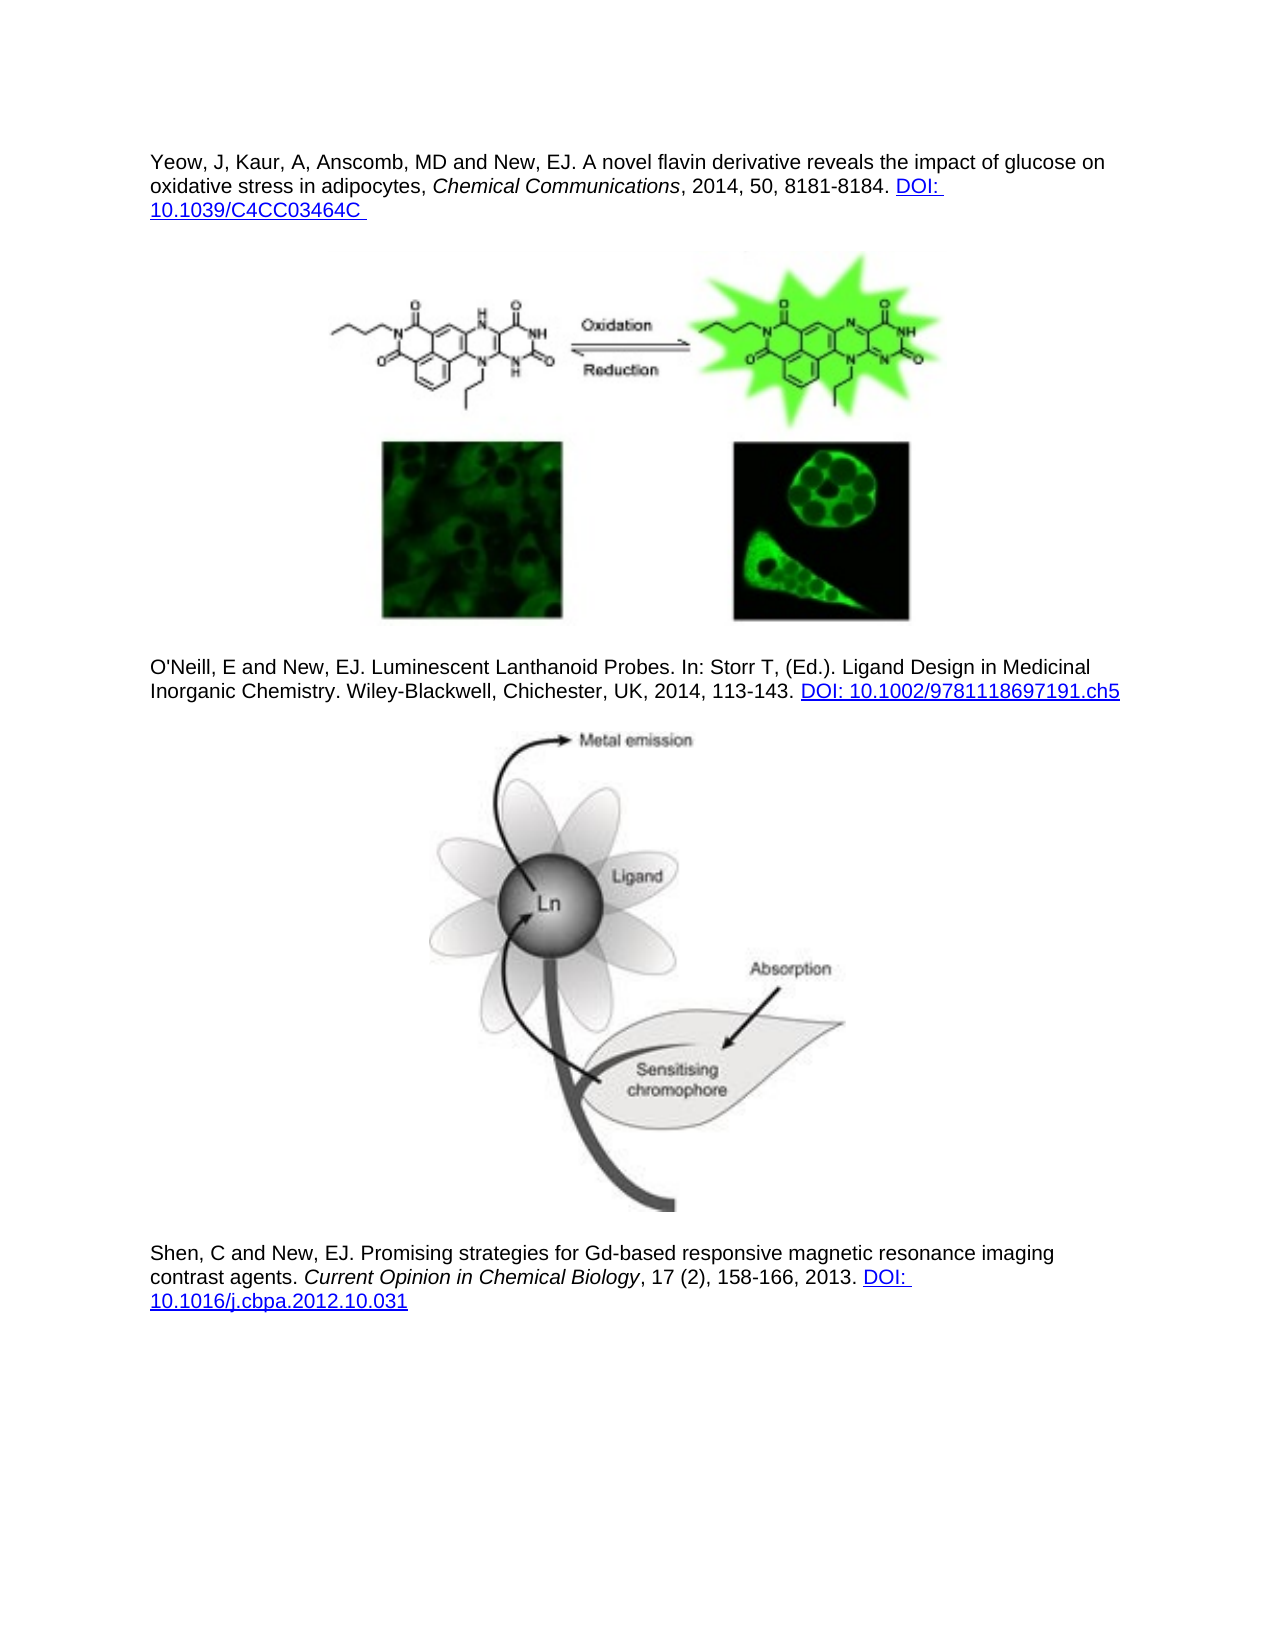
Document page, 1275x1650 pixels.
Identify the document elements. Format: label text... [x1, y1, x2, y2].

picture [328, 251, 947, 626]
text O'Neill, E and New, EJ. Luminescent Lanthanoid Probes. In: Storr T, (Ed.). Ligand Design in Medicinal Inorganic Chemistry. Wiley-Blackwell, Chichester, UK, 2014, 113-143. DOI: 10.1002/9781118697191.ch5 [150, 654, 1125, 702]
text Shen, C and New, EJ. Promising strategies for Gd-based responsive magnetic resonance imaging contrast agents. Current Opinion in Chemical Biology, 17 (2), 158-166, 2013. DOI: 10.1016/j.cbpa.2012.10.031 [150, 1241, 1125, 1312]
text Yeow, J, Kaur, A, Anscomb, MD and New, EJ. A novel flavin derivative reveals the impact of glucose on oxidative stress in adipocytes, Chemical Communications, 2014, 50, 8181-8184. DOI: 10.1039/C4CC03464C [150, 150, 1125, 222]
picture [429, 731, 846, 1212]
